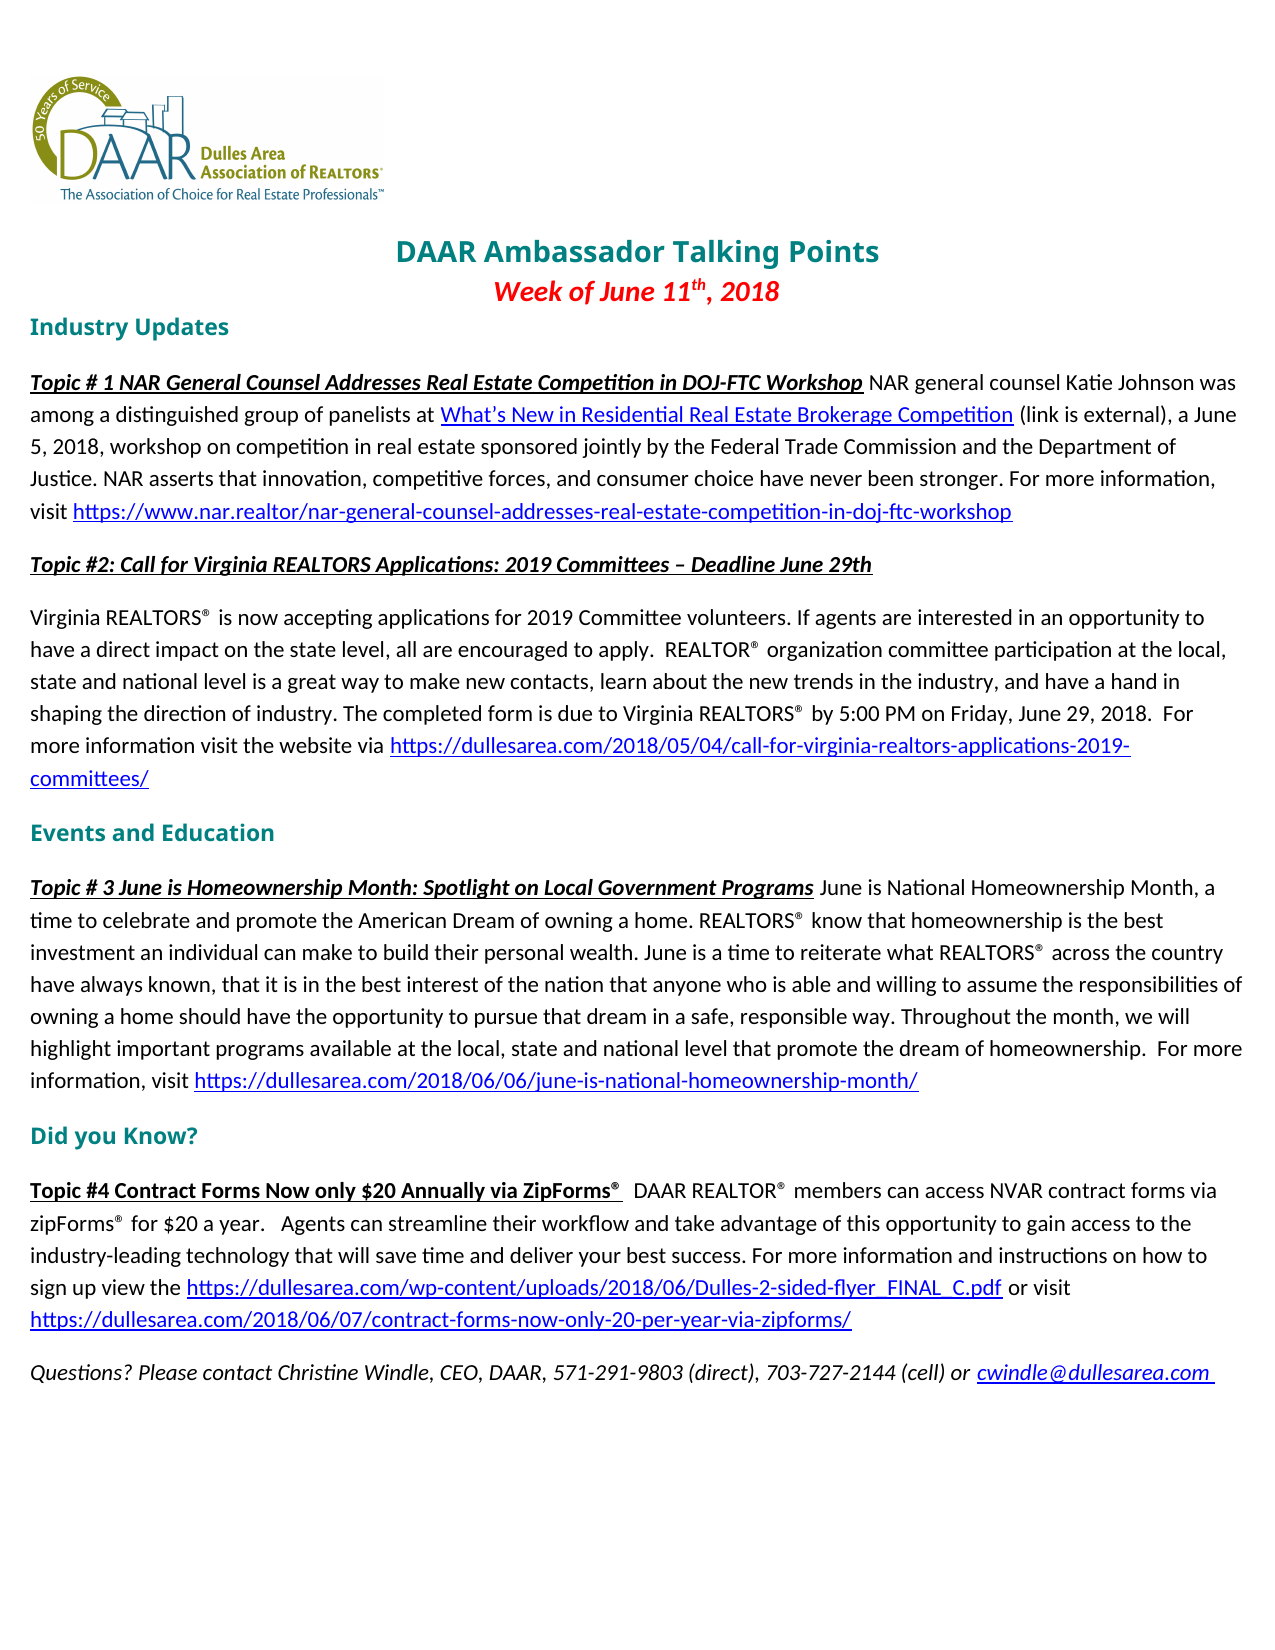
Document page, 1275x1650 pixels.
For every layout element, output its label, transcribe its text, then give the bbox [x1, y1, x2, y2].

text Industry Updates [30, 311, 1245, 342]
text DAAR Ambassador Talking Points [30, 232, 1245, 271]
text Did you Know? [30, 1120, 1245, 1151]
text Topic # 3 June is Homeownership Month: Spotlight on Local Government Programs June is National Homeownership Month, a time to celebrate and promote the American Dream of owning a home. REALTORS® know that homeownership is the best investment an individual can make to build their personal wealth. June is a time to reiterate what REALTORS® across the country have always known, that it is in the best interest of the nation that anyone who is able and willing to assume the responsibilities of owning a home should have the opportunity to pursue that dream in a safe, responsible way. Throughout the month, we will highlight important programs available at the local, state and national level that promote the dream of homeownership. For more information, visit https://dullesarea.com/2018/06/06/june-is-national-homeownership-month/ [30, 873, 1245, 1095]
text Topic #4 Contract Forms Now only $20 Annually via ZipForms® DAAR REALTOR® members can access NVAR contract forms via zipForms® for $20 a year. Agents can streamline their workflow and take advantage of this opportunity to gain access to the industry-leading technology that will save time and deliver your best success. For more information and instructions on how to sign up view the https://dullesarea.com/wp-content/uploads/2018/06/Dulles-2-sided-flyer_FINAL_C.pdf or visit https://dullesarea.com/2018/06/07/contract-forms-now-only-20-per-year-via-zipforms/ [30, 1176, 1245, 1333]
text Week of June 11th, 2018 [30, 273, 1245, 309]
text Virginia REALTORS® is now accepting applications for 2019 Committee volunteers. If agents are interested in an opportunity to have a direct impact on the state level, all are encouraged to apply. REALTOR® organization committee participation at the local, state and national level is a great way to make new contacts, learn about the new trends in the industry, and have a hand in shaping the direction of industry. The completed form is due to Virginia REALTORS® by 5:00 PM on Friday, June 29, 2018. For more information visit the website via https://dullesarea.com/2018/05/04/call-for-virginia-realtors-applications-2019-committees/ [30, 603, 1245, 792]
text Topic # 1 NAR General Counsel Addresses Real Estate Competition in DOJ-FTC Workshop NAR general counsel Katie Johnson was among a distinguished group of panelists at What’s New in Residential Real Estate Brokerage Competition (link is external), a June 5, 2018, workshop on competition in real estate sponsored jointly by the Federal Trade Commission and the Department of Justice. NAR asserts that innovation, competitive forces, and consumer choice have never been stronger. For more information, visit https://www.nar.realtor/nar-general-counsel-addresses-real-estate-competition-in-doj-ftc-workshop [30, 368, 1245, 525]
text Questions? Please contact Christine Windle, CEO, DAAR, 571-291-9803 (direct), 703-727-2144 (cell) or cwindle@dullesarea.com [30, 1358, 1245, 1386]
text Topic #2: Call for Virginia REALTORS Applications: 2019 Committees – Deadline June 29th [30, 550, 1245, 578]
text Events and Education [30, 817, 1245, 848]
picture [30, 75, 385, 204]
